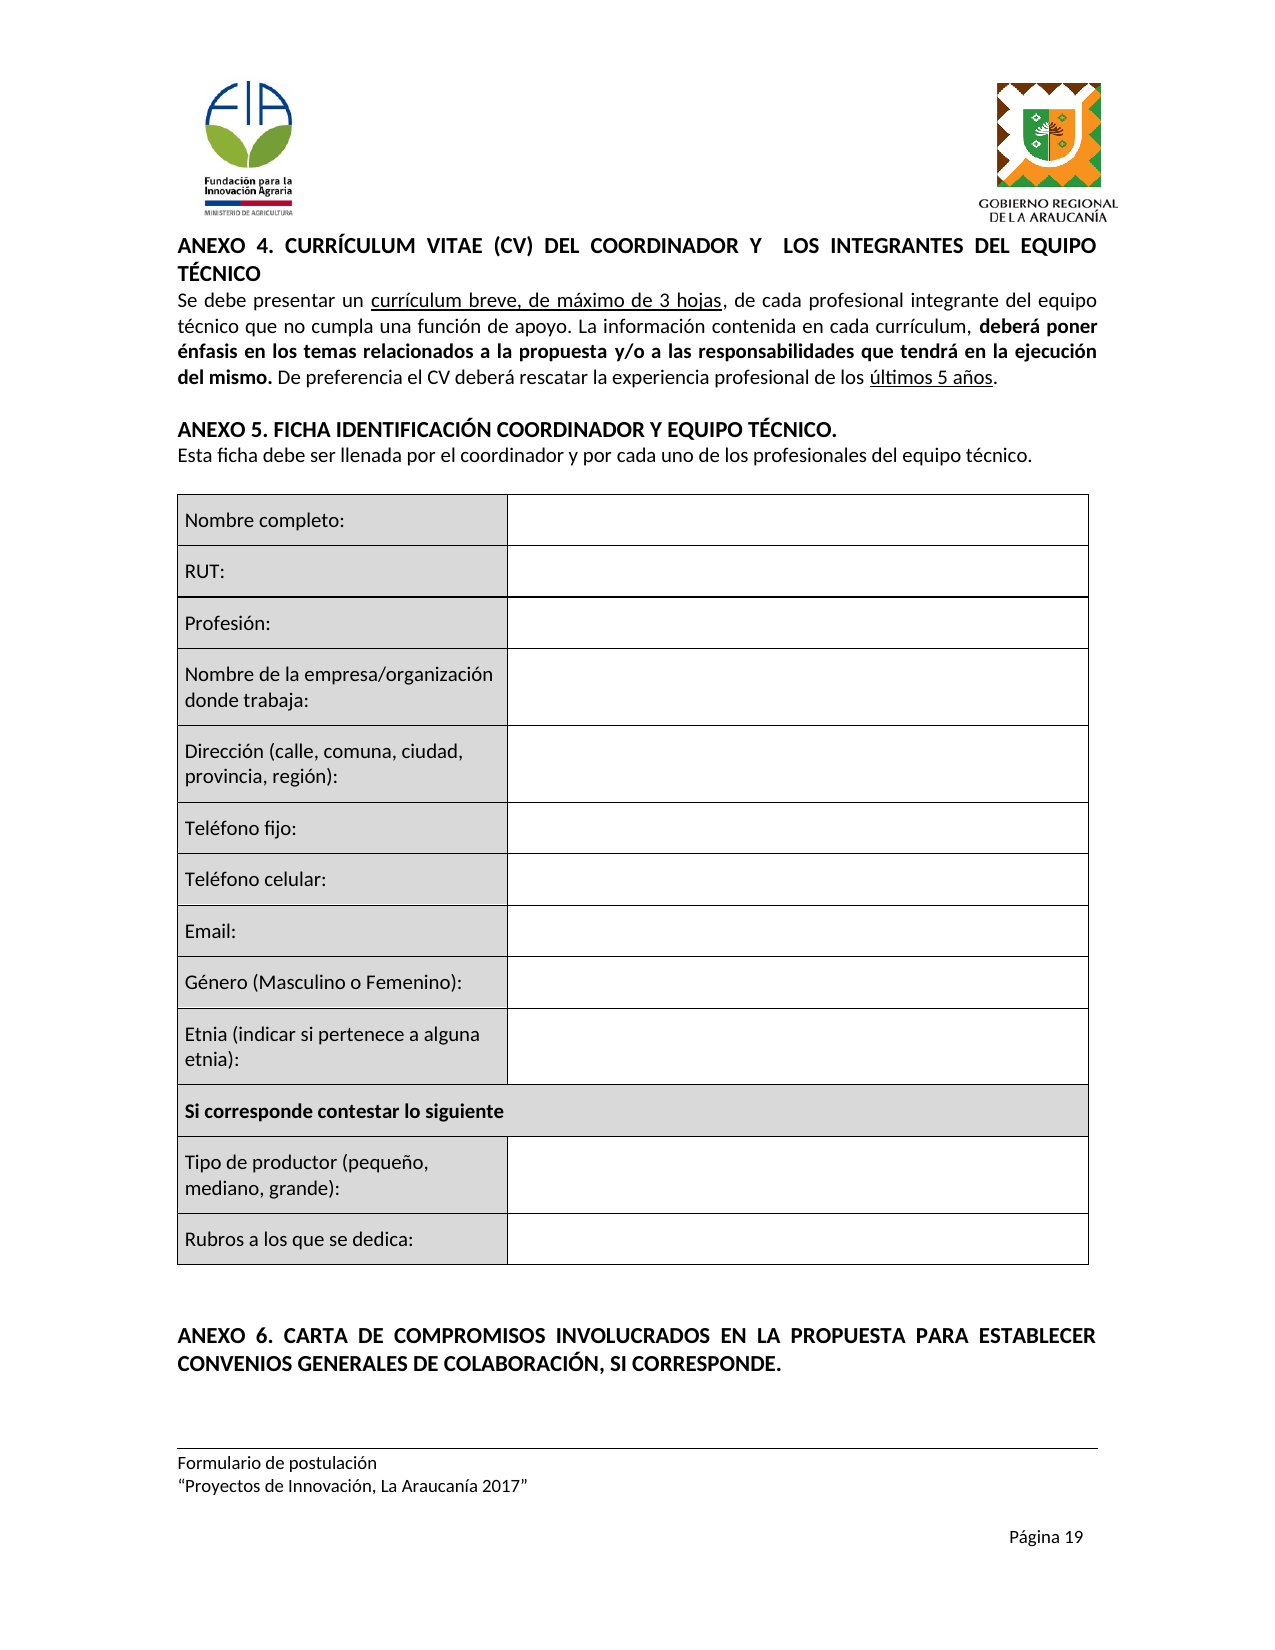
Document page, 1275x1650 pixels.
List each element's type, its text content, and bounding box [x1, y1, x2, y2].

table_cell [508, 1137, 1088, 1213]
list ANEXO 6. CARTA DE COMPROMISOS INVOLUCRADOS EN LA PROPUESTA PARA ESTABLECER CONVENIOS GENERALES DE COLABORACIÓN, SI CORRESPONDE. [177, 1321, 1098, 1377]
table_cell Teléfono fijo: [178, 803, 507, 853]
table_cell Dirección (calle, comuna, ciudad, provincia, región): [178, 726, 507, 802]
table_header [508, 495, 1088, 545]
list Se debe presentar un currículum breve, de máximo de 3 hojas, de cada profesional integrante del equipo técnico que no cumpla una función de apoyo. La información contenida en cada currículum, deberá poner énfasis en los temas relacionados a la propuesta y/o a las responsabilidades que tendrá en la ejecución del mismo. De preferencia el CV deberá rescatar la experiencia profesional de los últimos 5 años. [177, 288, 1098, 389]
table_header Nombre completo: [178, 495, 507, 545]
table_cell Género (Masculino o Femenino): [178, 957, 507, 1007]
list ANEXO 4. CURRÍCULUM VITAE (CV) DEL COORDINADOR Y LOS INTEGRANTES DEL EQUIPO TÉCNICO [177, 232, 1098, 288]
table_cell [508, 1214, 1088, 1264]
table_cell [508, 906, 1088, 956]
table_cell [508, 1009, 1088, 1084]
table_cell Email: [178, 906, 507, 956]
table_cell Teléfono celular: [178, 854, 507, 904]
table_cell Etnia (indicar si pertenece a alguna etnia): [178, 1009, 507, 1084]
list Esta ficha debe ser llenada por el coordinador y por cada uno de los profesionales del equipo técnico. [177, 443, 1098, 468]
table_cell Rubros a los que se dedica: [178, 1214, 507, 1264]
picture [972, 63, 1125, 228]
table_cell [508, 598, 1088, 648]
table_cell [508, 546, 1088, 596]
table_cell RUT: [178, 546, 507, 596]
table_cell Tipo de productor (pequeño, mediano, grande): [178, 1137, 507, 1213]
table_cell Nombre de la empresa/organización donde trabaja: [178, 649, 507, 725]
table_cell [508, 957, 1088, 1007]
table_cell [508, 854, 1088, 904]
table_cell Si corresponde contestar lo siguiente [178, 1085, 1088, 1136]
picture [185, 51, 314, 224]
table_cell Profesión: [178, 598, 507, 648]
list ANEXO 5. FICHA IDENTIFICACIÓN COORDINADOR Y EQUIPO TÉCNICO. [177, 415, 1098, 443]
table_cell [508, 649, 1088, 725]
table_cell [508, 803, 1088, 853]
table_cell [508, 726, 1088, 802]
